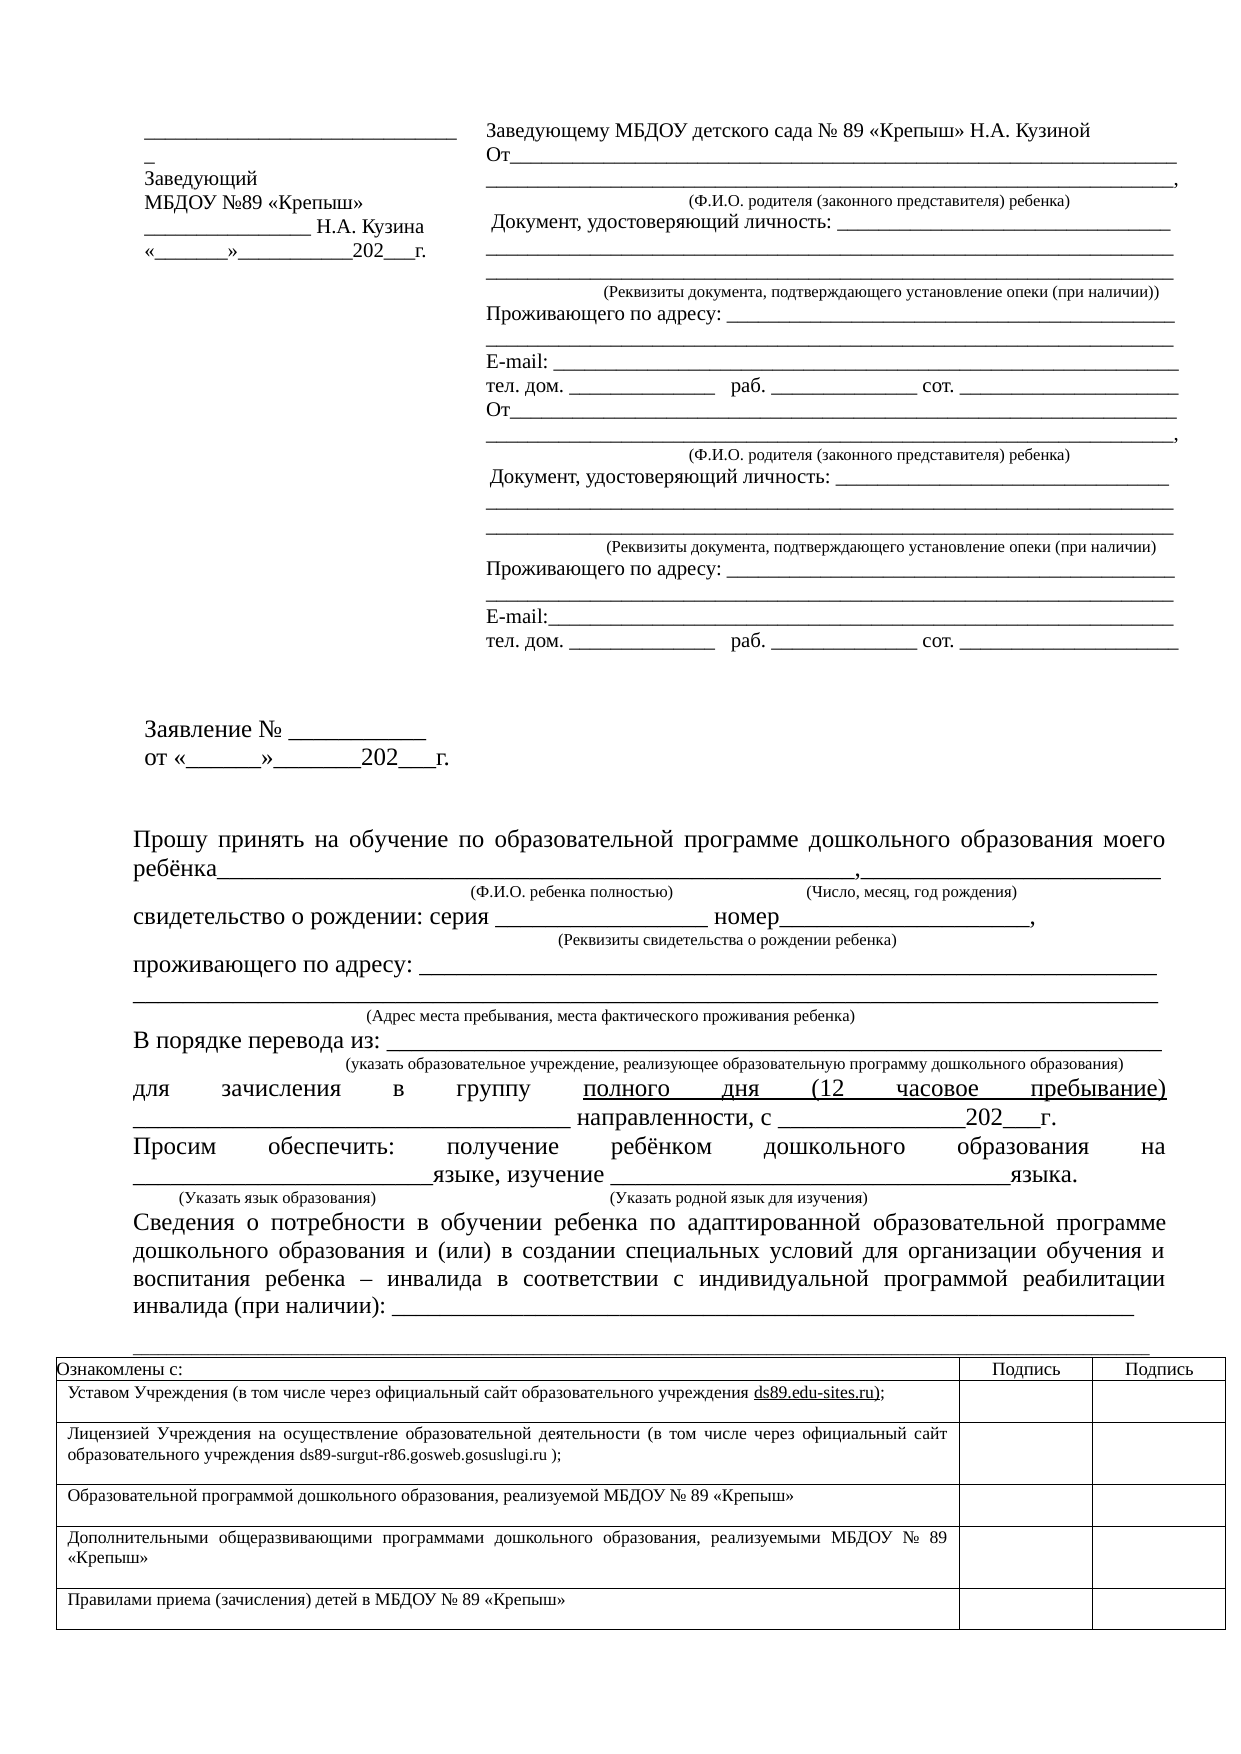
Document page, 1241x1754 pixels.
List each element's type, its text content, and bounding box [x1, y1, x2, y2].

text для зачисления в группу полного дня (12 часовое пребывание) ___________________________________ направленности, с _______________202___г. [133, 1073, 1167, 1131]
table_cell [960, 1589, 1092, 1629]
table_cell [960, 1485, 1092, 1526]
table_cell [960, 1527, 1092, 1588]
table_header Подпись [960, 1358, 1092, 1380]
text (Ф.И.О. ребенка полностью) (Число, месяц, год рождения) [133, 882, 1167, 901]
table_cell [57, 1589, 959, 1629]
table_cell [1093, 1527, 1225, 1588]
text (Адрес места пребывания, места фактического проживания ребенка) [133, 1006, 1167, 1025]
table_cell [1093, 1381, 1225, 1422]
table_header _______________________________ Заведующий МБДОУ №89 «Крепыш» ________________ Н.А. Кузина «_______»___________202___г. Заявление № ___________ от «______»_______202___г. [133, 118, 478, 824]
table_cell [1093, 1589, 1225, 1629]
text свидетельство о рождении: серия _________________ номер____________________, [133, 901, 1167, 929]
table_header Ознакомлены с: [57, 1358, 959, 1380]
table_header Подпись [1093, 1358, 1225, 1380]
text __________________________________________________________________________________________________________________________ [133, 1338, 1167, 1357]
text В порядке перевода из: ______________________________________________________________ [133, 1025, 1167, 1054]
table_cell [1093, 1485, 1225, 1526]
table_cell Уставом Учреждения (в том числе через официальный сайт образовательного учреждения ds89.edu-sites.ru); [57, 1381, 959, 1422]
text (Реквизиты свидетельства о рождении ребенка) [133, 929, 1167, 949]
table_header Заведующему МБДОУ детского сада № 89 «Крепыш» Н.А. Кузиной От________________________________________________________________ __________________________________________________________________, (Ф.И.О. родителя (законного представителя) ребенка) Документ, удостоверяющий личность: ________________________________ __________________________________________________________________ __________________________________________________________________ (Реквизиты документа, подтверждающего установление опеки (при наличии)) Проживающего по адресу: ___________________________________________ __________________________________________________________________ E-mail: ____________________________________________________________ тел. дом. ______________ раб. ______________ сот. _____________________ От________________________________________________________________ __________________________________________________________________, (Ф.И.О. родителя (законного представителя) ребенка) Документ, удостоверяющий личность: ________________________________ __________________________________________________________________ __________________________________________________________________ (Реквизиты документа, подтверждающего установление опеки (при наличии) Проживающего по адресу: ___________________________________________ __________________________________________________________________ E-mail:____________________________________________________________ тел. дом. ______________ раб. ______________ сот. _____________________ [478, 118, 1240, 824]
table_cell [1093, 1423, 1225, 1484]
text (указать образовательное учреждение, реализующее образовательную программу дошкольного образования) [133, 1054, 1167, 1073]
table_cell [960, 1423, 1092, 1484]
text проживающего по адресу: ___________________________________________________________ [133, 949, 1167, 977]
table_cell Дополнительными общеразвивающими программами дошкольного образования, реализуемыми МБДОУ № 89 «Крепыш» [57, 1527, 959, 1588]
text (Указать язык образования) (Указать родной язык для изучения) [133, 1188, 1167, 1207]
table_cell Лицензией Учреждения на осуществление образовательной деятельности (в том числе через официальный сайт образовательного учреждения ds89-surgut-r86.gosweb.gosuslugi.ru ); [57, 1423, 959, 1484]
table_cell [960, 1381, 1092, 1422]
text Просим обеспечить: получение ребёнком дошкольного образования на ________________________языке, изучение ________________________________языка. [133, 1131, 1167, 1188]
text Прошу принять на обучение по образовательной программе дошкольного образования моего ребёнка___________________________________________________,________________________ [133, 824, 1167, 882]
text Сведения о потребности в обучении ребенка по адаптированной образовательной программе дошкольного образования и (или) в создании специальных условий для организации обучения и воспитания ребенка – инвалида в соответствии с индивидуальной программой реабилитации инвалида (при наличии): ______________________________________________________________ [133, 1207, 1167, 1319]
text __________________________________________________________________________________ [133, 977, 1167, 1006]
table_cell Образовательной программой дошкольного образования, реализуемой МБДОУ № 89 «Крепыш» [57, 1485, 959, 1526]
